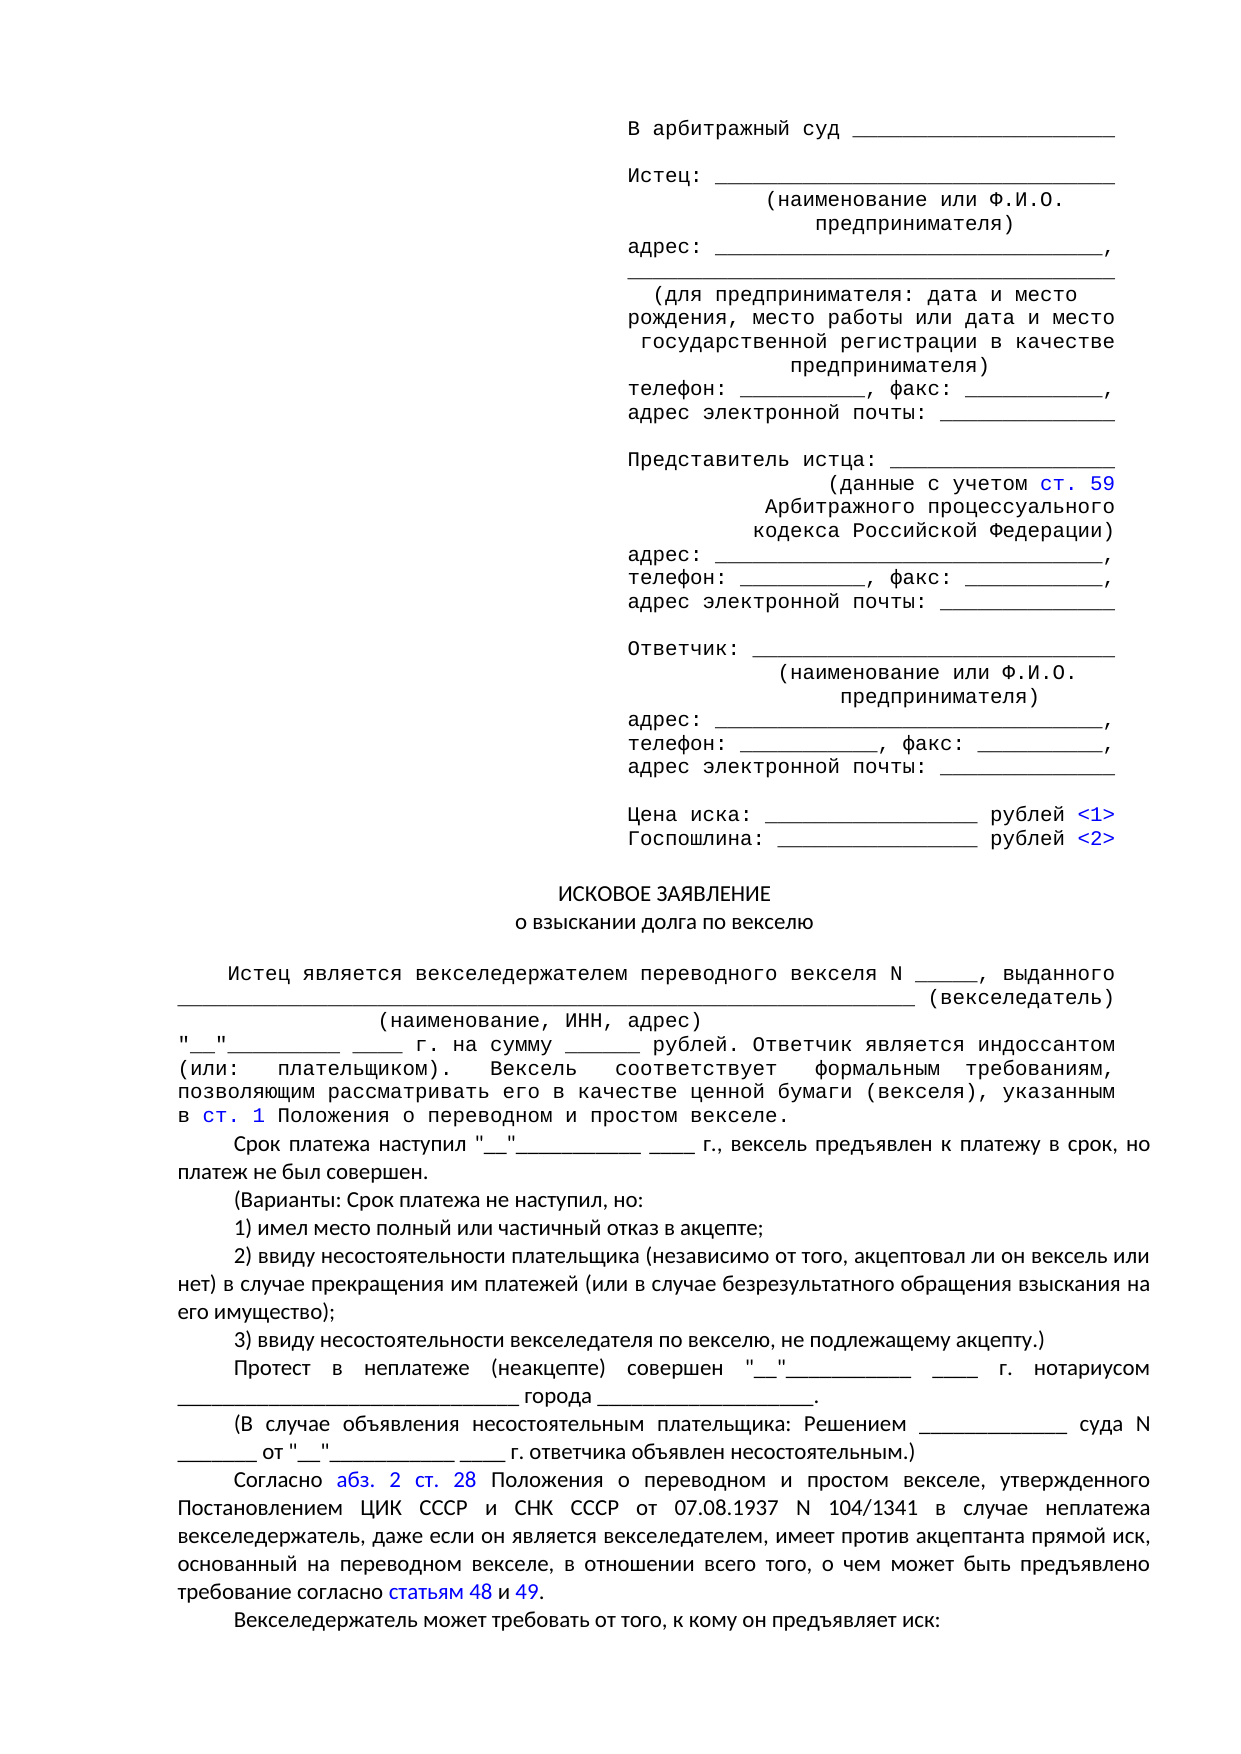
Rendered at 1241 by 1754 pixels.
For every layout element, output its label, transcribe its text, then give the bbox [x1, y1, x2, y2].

text адрес: _______________________________, [177, 709, 1152, 733]
text Арбитражного процессуального [177, 496, 1152, 520]
text телефон: __________, факс: ___________, [177, 378, 1152, 402]
text предпринимателя) [177, 686, 1152, 709]
text Госпошлина: ________________ рублей <2> [177, 827, 1152, 851]
text 3) ввиду несостоятельности векселедателя по векселю, не подлежащему акцепту.) [177, 1325, 1152, 1353]
text адрес электронной почты: ______________ [177, 757, 1152, 780]
text (наименование или Ф.И.О. [177, 662, 1152, 686]
text Срок платежа наступил "__"___________ ____ г., вексель предъявлен к платежу в срок, но платеж не был совершен. [177, 1129, 1152, 1185]
text позволяющим рассматривать его в качестве ценной бумаги (векселя), указанным [177, 1081, 1152, 1105]
text Векселедержатель может требовать от того, к кому он предъявляет иск: [177, 1605, 1152, 1633]
text Цена иска: _________________ рублей <1> [177, 804, 1152, 827]
text В арбитражный суд _____________________ [177, 118, 1152, 142]
text кодекса Российской Федерации) [177, 520, 1152, 544]
text государственной регистрации в качестве [177, 331, 1152, 354]
text адрес: _______________________________, [177, 544, 1152, 567]
text телефон: __________, факс: ___________, [177, 567, 1152, 591]
text (наименование, ИНН, адрес) [177, 1011, 1152, 1034]
text "__"_________ ____ г. на сумму ______ рублей. Ответчик является индоссантом [177, 1034, 1152, 1058]
text (наименование или Ф.И.О. [177, 189, 1152, 213]
text Согласно абз. 2 ст. 28 Положения о переводном и простом векселе, утвержденного Постановлением ЦИК СССР и СНК СССР от 07.08.1937 N 104/1341 в случае неплатежа векселедержатель, даже если он является векселедателем, имеет против акцептанта прямой иск, основанный на переводном векселе, в отношении всего того, о чем может быть предъявлено требование согласно статьям 48 и 49. [177, 1465, 1152, 1605]
text рождения, место работы или дата и место [177, 307, 1152, 331]
text 2) ввиду несостоятельности плательщика (независимо от того, акцептовал ли он вексель или нет) в случае прекращения им платежей (или в случае безрезультатного обращения взыскания на его имущество); [177, 1241, 1152, 1325]
text Представитель истца: __________________ [177, 449, 1152, 473]
text (данные с учетом ст. 59 [177, 473, 1152, 496]
text ___________________________________________________________ (векселедатель) [177, 987, 1152, 1011]
text адрес: _______________________________, [177, 236, 1152, 260]
text адрес электронной почты: ______________ [177, 591, 1152, 615]
text о взыскании долга по векселю [177, 907, 1152, 935]
text в ст. 1 Положения о переводном и простом векселе. [177, 1105, 1152, 1129]
text предпринимателя) [177, 213, 1152, 236]
text предпринимателя) [177, 354, 1152, 378]
text Протест в неплатеже (неакцепте) совершен "__"___________ ____ г. нотариусом ______________________________ города ___________________. [177, 1353, 1152, 1409]
text адрес электронной почты: ______________ [177, 402, 1152, 426]
text (Варианты: Срок платежа не наступил, но: [177, 1185, 1152, 1213]
text Ответчик: _____________________________ [177, 638, 1152, 662]
text Истец: ________________________________ [177, 165, 1152, 189]
text (В случае объявления несостоятельным плательщика: Решением _____________ суда N _______ от "__"___________ ____ г. ответчика объявлен несостоятельным.) [177, 1409, 1152, 1465]
text Истец является векселедержателем переводного векселя N _____, выданного [177, 963, 1152, 987]
text 1) имел место полный или частичный отказ в акцепте; [177, 1213, 1152, 1241]
text ИСКОВОЕ ЗАЯВЛЕНИЕ [177, 879, 1152, 907]
text (для предпринимателя: дата и место [177, 284, 1152, 307]
text телефон: ___________, факс: __________, [177, 733, 1152, 757]
text _______________________________________ [177, 260, 1152, 284]
text (или: плательщиком). Вексель соответствует формальным требованиям, [177, 1058, 1152, 1081]
